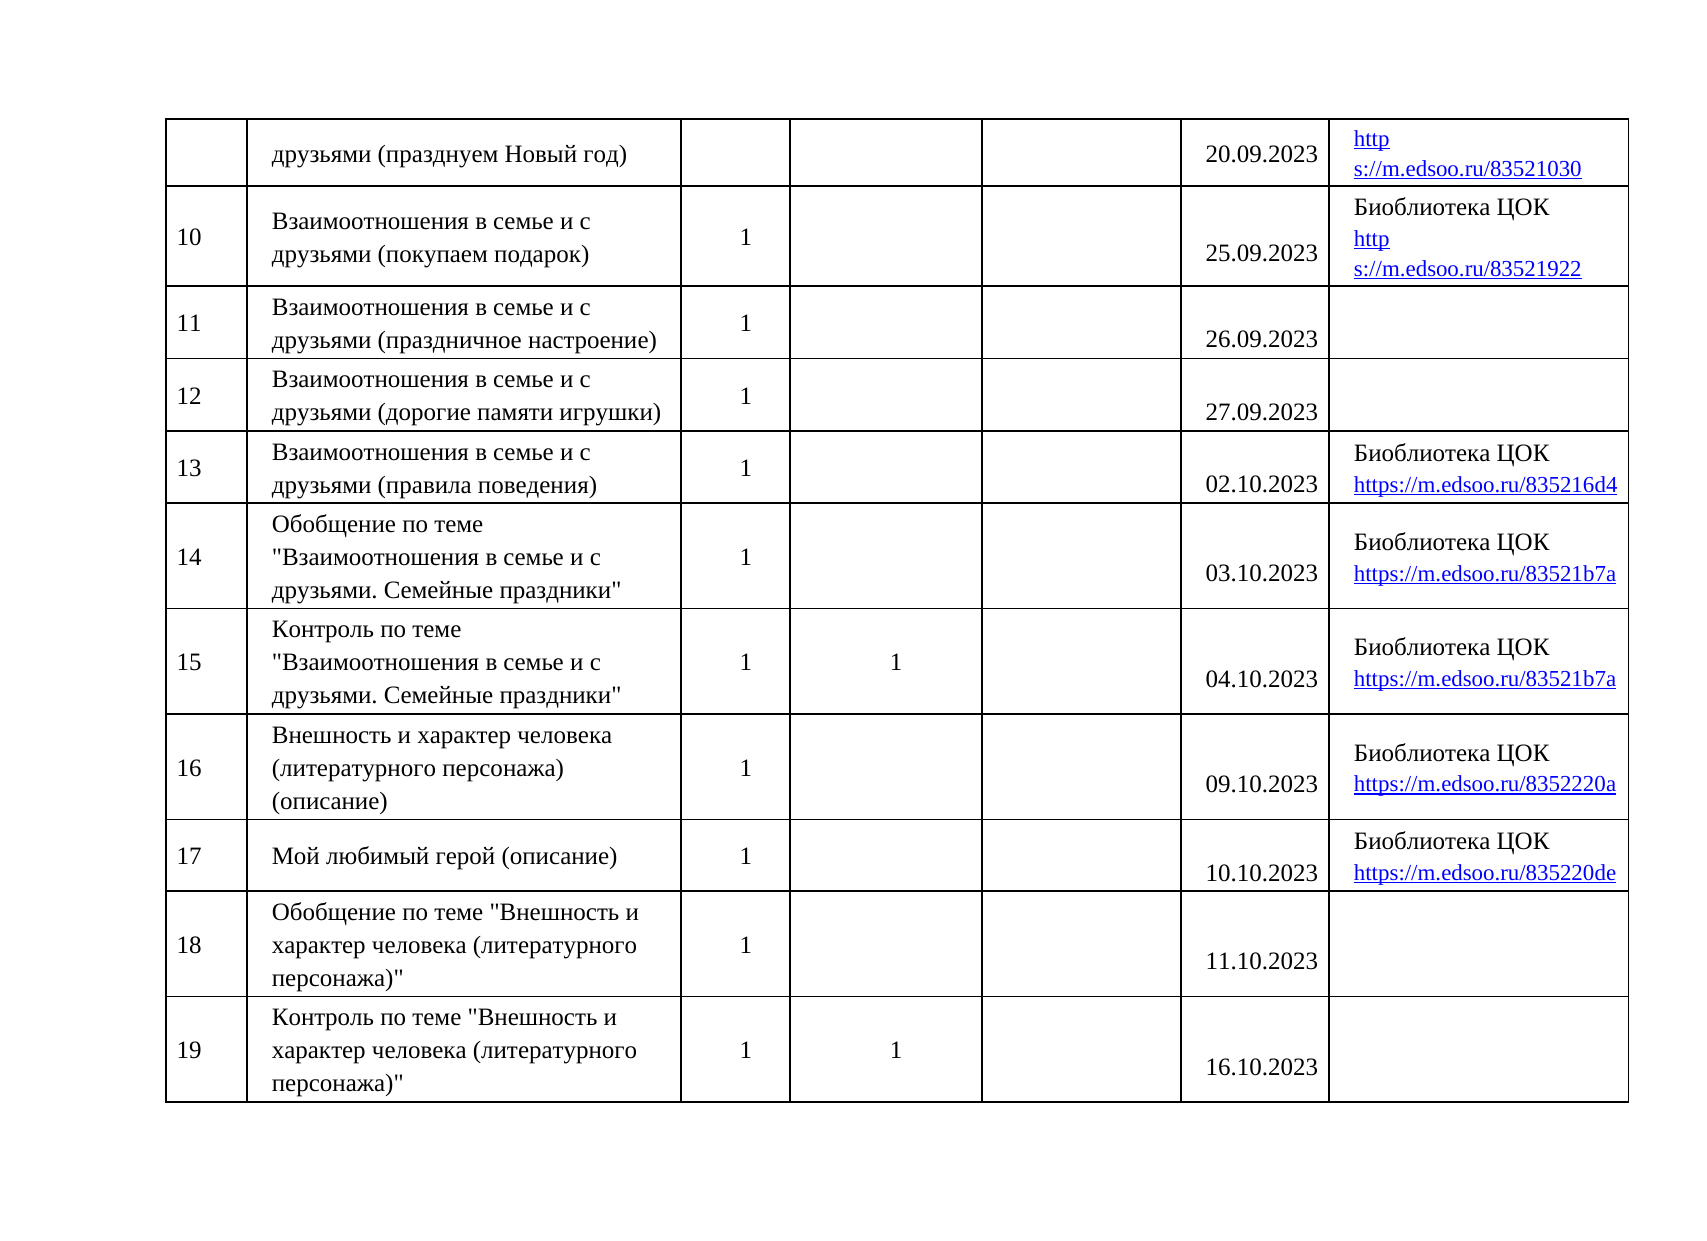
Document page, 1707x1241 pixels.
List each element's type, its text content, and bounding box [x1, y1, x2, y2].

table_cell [248, 120, 680, 185]
table_cell 09.10.2023 [1182, 715, 1328, 818]
table_cell Биоблиотека ЦОК https://m.edsoo.ru/835216d4 [1330, 432, 1628, 502]
table_cell 9 [167, 120, 246, 185]
table_cell 1 [682, 432, 789, 502]
table_cell [983, 359, 1180, 430]
table_cell [983, 504, 1180, 608]
table_cell [983, 287, 1180, 357]
table_cell Мой любимый герой (описание) [248, 820, 680, 890]
table_cell 11 [167, 287, 246, 357]
table_cell 14 [167, 504, 246, 608]
table_cell [983, 120, 1180, 185]
table_cell [791, 432, 981, 502]
table_cell Обобщение по теме "Внешность и характер человека (литературного персонажа)" [248, 892, 680, 996]
table_cell [1330, 359, 1628, 430]
table_cell [983, 715, 1180, 818]
table_cell [791, 287, 981, 357]
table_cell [1330, 120, 1628, 185]
table_cell 11.10.2023 [1182, 892, 1328, 996]
table_cell 1 [682, 892, 789, 996]
table_cell 17 [167, 820, 246, 890]
table_cell 03.10.2023 [1182, 504, 1328, 608]
table_cell Контроль по теме "Взаимоотношения в семье и с друзьями. Семейные праздники" [248, 609, 680, 713]
table_cell 1 [682, 609, 789, 713]
table_cell [983, 609, 1180, 713]
table_cell 1 [791, 997, 981, 1101]
table_cell [791, 715, 981, 818]
table_cell Взаимоотношения в семье и с друзьями (праздничное настроение) [248, 287, 680, 357]
table_cell 1 [682, 820, 789, 890]
table_cell Взаимоотношения в семье и с друзьями (дорогие памяти игрушки) [248, 359, 680, 430]
table_cell [1330, 892, 1628, 996]
table_cell 1 [682, 715, 789, 818]
table_cell [791, 820, 981, 890]
table_cell 18 [167, 892, 246, 996]
table_cell 1 [682, 359, 789, 430]
table_cell [983, 997, 1180, 1101]
table_cell 16.10.2023 [1182, 997, 1328, 1101]
table_cell 1 [682, 287, 789, 357]
table_cell Взаимоотношения в семье и с друзьями (правила поведения) [248, 432, 680, 502]
table_cell [983, 892, 1180, 996]
table_cell 25.09.2023 [1182, 187, 1328, 285]
table_cell [791, 359, 981, 430]
table_cell Биоблиотека ЦОК https://m.edsoo.ru/83521922 [1330, 187, 1628, 285]
table_cell Взаимоотношения в семье и с друзьями (покупаем подарок) [248, 187, 680, 285]
table_cell 1 [682, 187, 789, 285]
table_cell 10.10.2023 [1182, 820, 1328, 890]
table_cell Контроль по теме "Внешность и характер человека (литературного персонажа)" [248, 997, 680, 1101]
table_cell [983, 432, 1180, 502]
table_cell 02.10.2023 [1182, 432, 1328, 502]
table_cell [791, 120, 981, 185]
table_cell 26.09.2023 [1182, 287, 1328, 357]
table_cell 1 [682, 120, 789, 185]
table_cell 16 [167, 715, 246, 818]
table_cell 19 [167, 997, 246, 1101]
table_cell 20.09.2023 [1182, 120, 1328, 185]
table_cell 15 [167, 609, 246, 713]
table_cell Биоблиотека ЦОК https://m.edsoo.ru/8352220a [1330, 715, 1628, 818]
table_cell 27.09.2023 [1182, 359, 1328, 430]
table_cell [791, 892, 981, 996]
table_cell 1 [682, 997, 789, 1101]
table_cell Обобщение по теме "Взаимоотношения в семье и с друзьями. Семейные праздники" [248, 504, 680, 608]
table_cell 13 [167, 432, 246, 502]
table_cell 1 [791, 609, 981, 713]
table_cell 12 [167, 359, 246, 430]
table_cell 1 [682, 504, 789, 608]
table_cell [791, 504, 981, 608]
table_cell [983, 820, 1180, 890]
table_cell Внешность и характер человека (литературного персонажа) (описание) [248, 715, 680, 818]
table_cell Биоблиотека ЦОК https://m.edsoo.ru/835220de [1330, 820, 1628, 890]
table_cell [983, 187, 1180, 285]
table_cell 04.10.2023 [1182, 609, 1328, 713]
table_cell 10 [167, 187, 246, 285]
table_cell Биоблиотека ЦОК https://m.edsoo.ru/83521b7a [1330, 504, 1628, 608]
table_cell [1330, 287, 1628, 357]
table_cell [1330, 997, 1628, 1101]
table_cell Биоблиотека ЦОК https://m.edsoo.ru/83521b7a [1330, 609, 1628, 713]
table_cell [791, 187, 981, 285]
